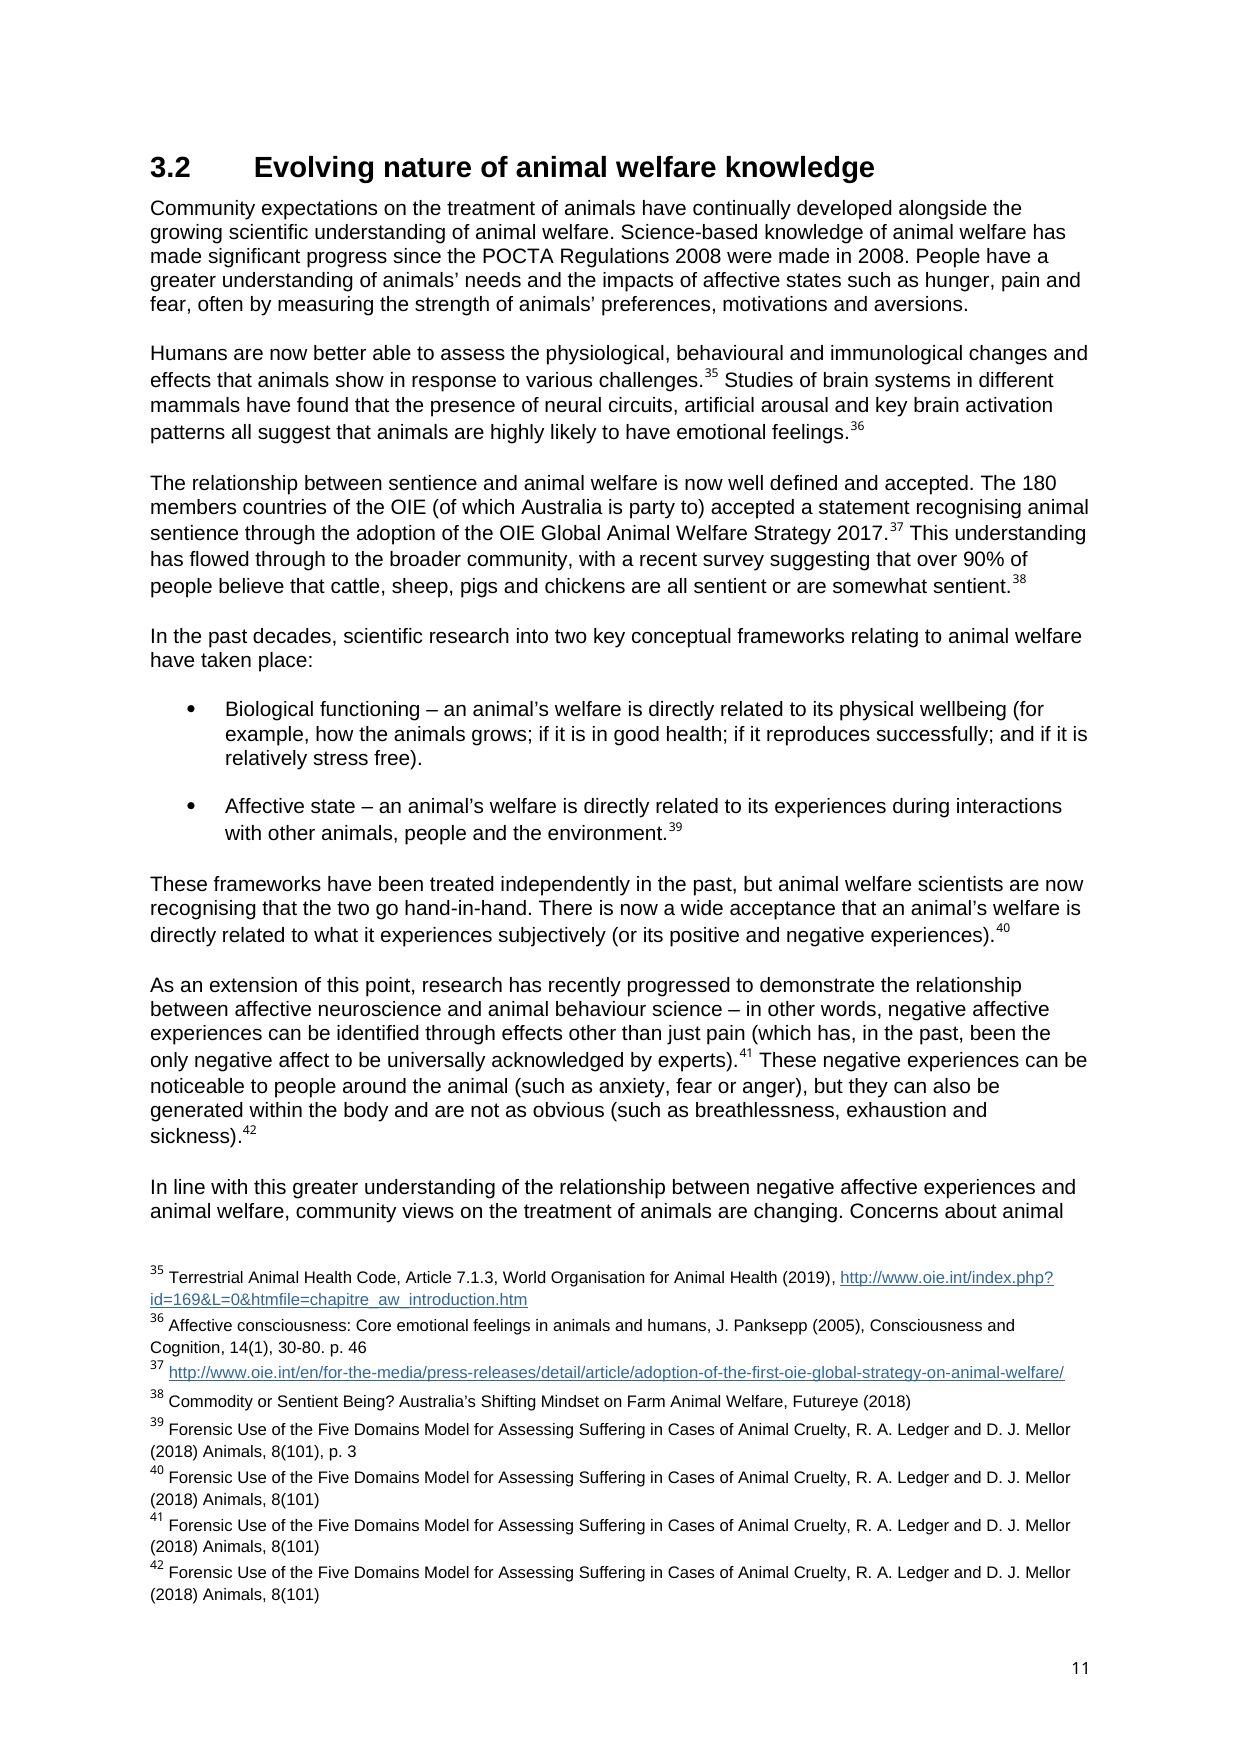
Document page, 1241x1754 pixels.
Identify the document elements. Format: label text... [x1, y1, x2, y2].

text As an extension of this point, research has recently progressed to demonstrate the relationship between affective neuroscience and animal behaviour science – in other words, negative affective experiences can be identified through effects other than just pain (which has, in the past, been the only negative affect to be universally acknowledged by experts). These negative experiences can be noticeable to people around the animal (such as anxiety, fear or anger), but they can also be generated within the body and are not as obvious (such as breathlessness, exhaustion and sickness). [150, 973, 1090, 1150]
subtitle Evolving nature of animal welfare knowledge [150, 150, 1090, 183]
text The relationship between sentience and animal welfare is now well defined and accepted. The 180 members countries of the OIE (of which Australia is party to) accepted a statement recognising animal sentience through the adoption of the OIE Global Animal Welfare Strategy 2017. This understanding has flowed through to the broader community, with a recent survey suggesting that over 90% of people believe that cattle, sheep, pigs and chickens are all sentient or are somewhat sentient. [150, 471, 1090, 599]
list Biological functioning – an animal’s welfare is directly related to its physical wellbeing (for example, how the animals grows; if it is in good health; if it reproduces successfully; and if it is relatively stress free). [187, 697, 1090, 769]
text These frameworks have been treated independently in the past, but animal welfare scientists are now recognising that the two go hand-in-hand. There is now a wide acceptance that an animal’s welfare is directly related to what it experiences subjectively (or its positive and negative experiences). [150, 872, 1090, 948]
text In line with this greater understanding of the relationship between negative affective experiences and animal welfare, community views on the treatment of animals are changing. Concerns about animal welfare have increased and there are greater expectations about how laws should safeguard animal welfare, how humans interact with animals and how and when the laws are enforced. [150, 1175, 1090, 1223]
list Affective state – an animal’s welfare is directly related to its experiences during interactions with other animals, people and the environment. [187, 794, 1090, 847]
text In the past decades, scientific research into two key conceptual frameworks relating to animal welfare have taken place: [150, 624, 1090, 672]
text Humans are now better able to assess the physiological, behavioural and immunological changes and effects that animals show in response to various challenges. Studies of brain systems in different mammals have found that the presence of neural circuits, artificial arousal and key brain activation patterns all suggest that animals are highly likely to have emotional feelings. [150, 341, 1090, 446]
text Community expectations on the treatment of animals have continually developed alongside the growing scientific understanding of animal welfare. Science-based knowledge of animal welfare has made significant progress since the POCTA Regulations 2008 were made in 2008. People have a greater understanding of animals’ needs and the impacts of affective states such as hunger, pain and fear, often by measuring the strength of animals’ preferences, motivations and aversions. [150, 196, 1090, 316]
